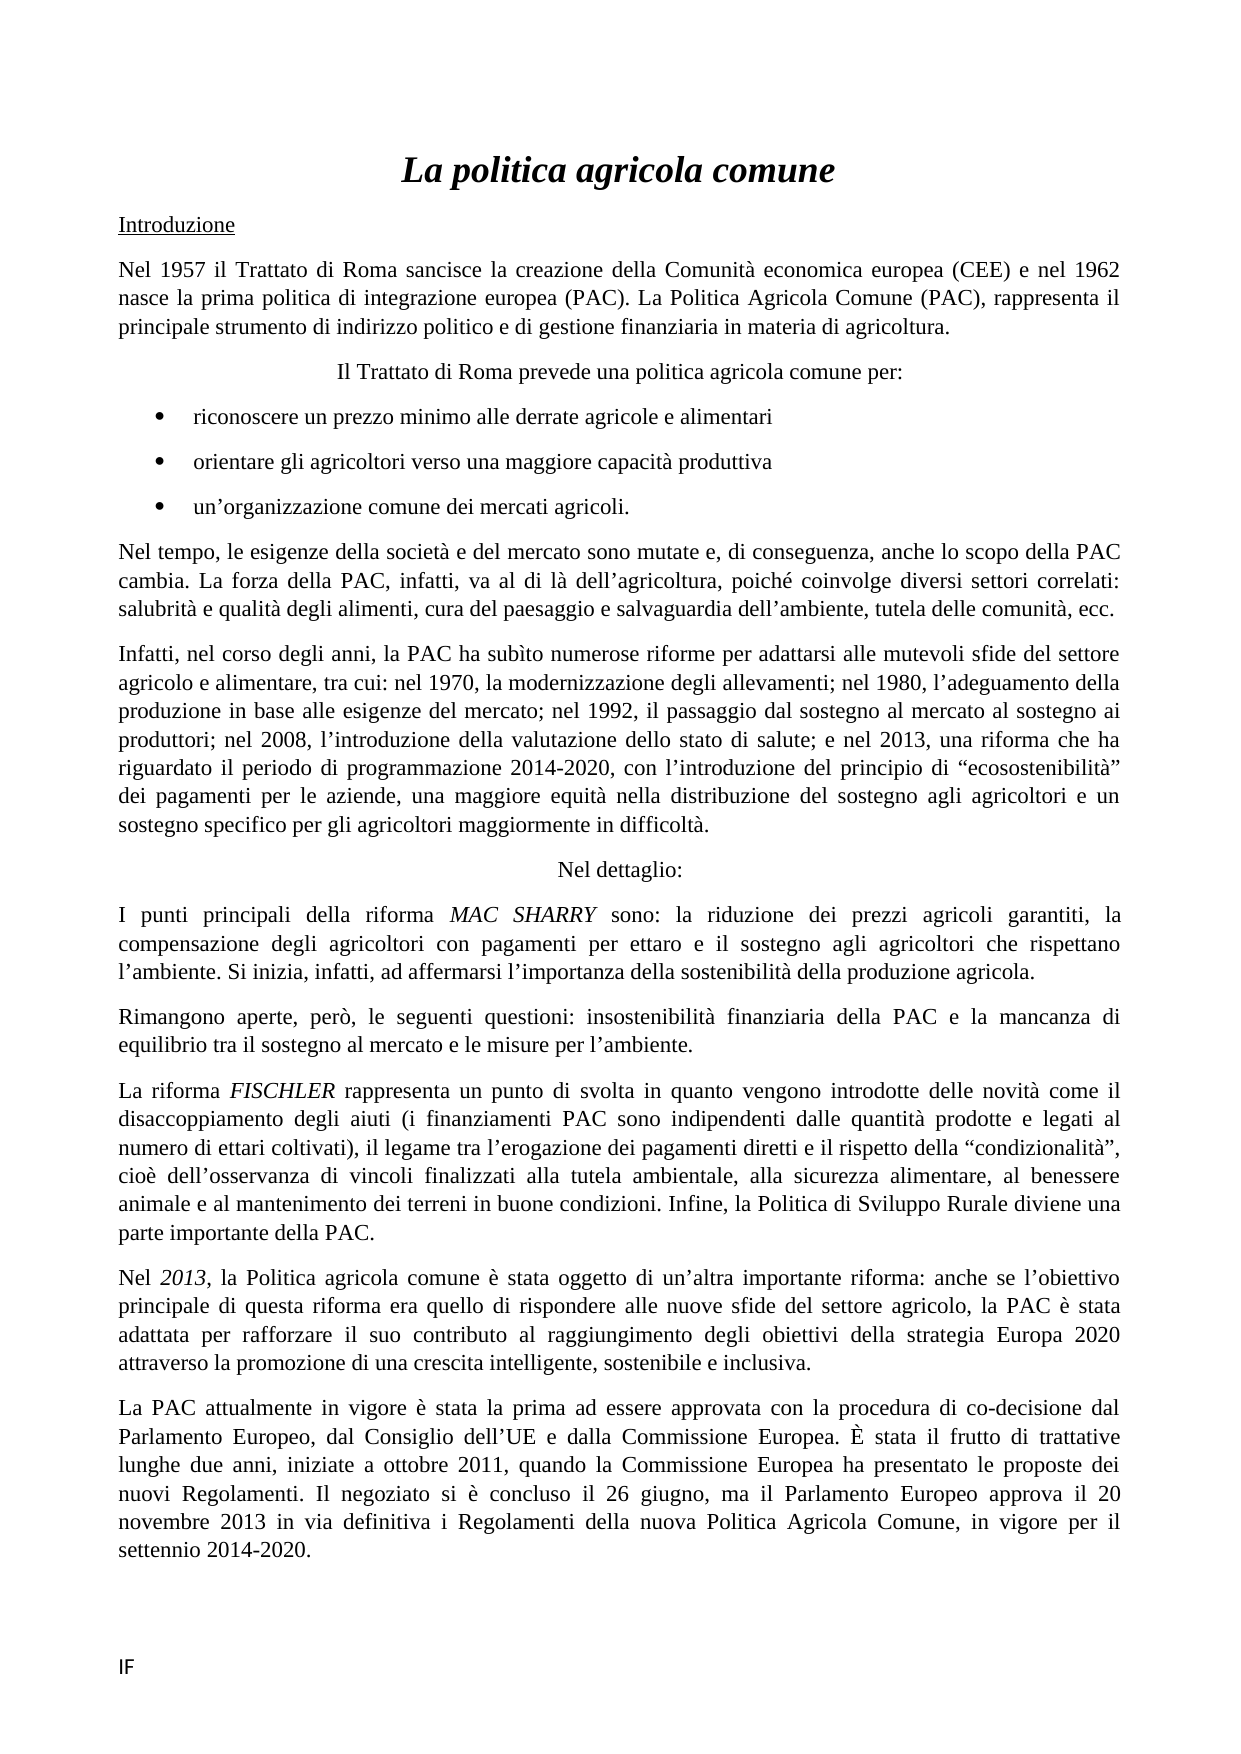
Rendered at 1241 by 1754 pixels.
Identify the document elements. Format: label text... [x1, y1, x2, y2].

text Nel tempo, le esigenze della società e del mercato sono mutate e, di conseguenza, anche lo scopo della PAC cambia. La forza della PAC, infatti, va al di là dell’agricoltura, poiché coinvolge diversi settori correlati: salubrità e qualità degli alimenti, cura del paesaggio e salvaguardia dell’ambiente, tutela delle comunità, ecc. [118, 538, 1122, 622]
text Rimangono aperte, però, le seguenti questioni: insostenibilità finanziaria della PAC e la mancanza di equilibrio tra il sostegno al mercato e le misure per l’ambiente. [118, 1003, 1122, 1058]
list un’organizzazione comune dei mercati agricoli. [156, 493, 1122, 519]
list orientare gli agricoltori verso una maggiore capacità produttiva [156, 448, 1122, 474]
text Il Trattato di Roma prevede una politica agricola comune per: [118, 358, 1122, 384]
text Nel 2013, la Politica agricola comune è stata oggetto di un’altra importante riforma: anche se l’obiettivo principale di questa riforma era quello di rispondere alle nuove sfide del settore agricolo, la PAC è stata adattata per rafforzare il suo contributo al raggiungimento degli obiettivi della strategia Europa 2020 attraverso la promozione di una crescita intelligente, sostenibile e inclusiva. [118, 1264, 1122, 1376]
text La PAC attualmente in vigore è stata la prima ad essere approvata con la procedura di co-decisione dal Parlamento Europeo, dal Consiglio dell’UE e dalla Commissione Europea. È stata il frutto di trattative lunghe due anni, iniziate a ottobre 2011, quando la Commissione Europea ha presentato le proposte dei nuovi Regolamenti. Il negoziato si è concluso il 26 giugno, ma il Parlamento Europeo approva il 20 novembre 2013 in via definitiva i Regolamenti della nuova Politica Agricola Comune, in vigore per il settennio 2014-2020. [118, 1394, 1122, 1563]
text La politica agricola comune [118, 148, 1122, 191]
text I punti principali della riforma MAC SHARRY sono: la riduzione dei prezzi agricoli garantiti, la compensazione degli agricoltori con pagamenti per ettaro e il sostegno agli agricoltori che rispettano l’ambiente. Si inizia, infatti, ad affermarsi l’importanza della sostenibilità della produzione agricola. [118, 901, 1122, 984]
text Infatti, nel corso degli anni, la PAC ha subìto numerose riforme per adattarsi alle mutevoli sfide del settore agricolo e alimentare, tra cui: nel 1970, la modernizzazione degli allevamenti; nel 1980, l’adeguamento della produzione in base alle esigenze del mercato; nel 1992, il passaggio dal sostegno al mercato al sostegno ai produttori; nel 2008, l’introduzione della valutazione dello stato di salute; e nel 2013, una riforma che ha riguardato il periodo di programmazione 2014-2020, con l’introduzione del principio di “ecosostenibilità” dei pagamenti per le aziende, una maggiore equità nella distribuzione del sostegno agli agricoltori e un sostegno specifico per gli agricoltori maggiormente in difficoltà. [118, 640, 1122, 837]
list riconoscere un prezzo minimo alle derrate agricole e alimentari [156, 403, 1122, 429]
text Nel 1957 il Trattato di Roma sancisce la creazione della Comunità economica europea (CEE) e nel 1962 nasce la prima politica di integrazione europea (PAC). La Politica Agricola Comune (PAC), rappresenta il principale strumento di indirizzo politico e di gestione finanziaria in materia di agricoltura. [118, 256, 1122, 339]
text Nel dettaglio: [118, 856, 1122, 882]
text La riforma FISCHLER rappresenta un punto di svolta in quanto vengono introdotte delle novità come il disaccoppiamento degli aiuti (i finanziamenti PAC sono indipendenti dalle quantità prodotte e legati al numero di ettari coltivati), il legame tra l’erogazione dei pagamenti diretti e il rispetto della “condizionalità”, cioè dell’osservanza di vincoli finalizzati alla tutela ambientale, alla sicurezza alimentare, al benessere animale e al mantenimento dei terreni in buone condizioni. Infine, la Politica di Sviluppo Rurale diviene una parte importante della PAC. [118, 1077, 1122, 1245]
text Introduzione [118, 211, 1122, 237]
